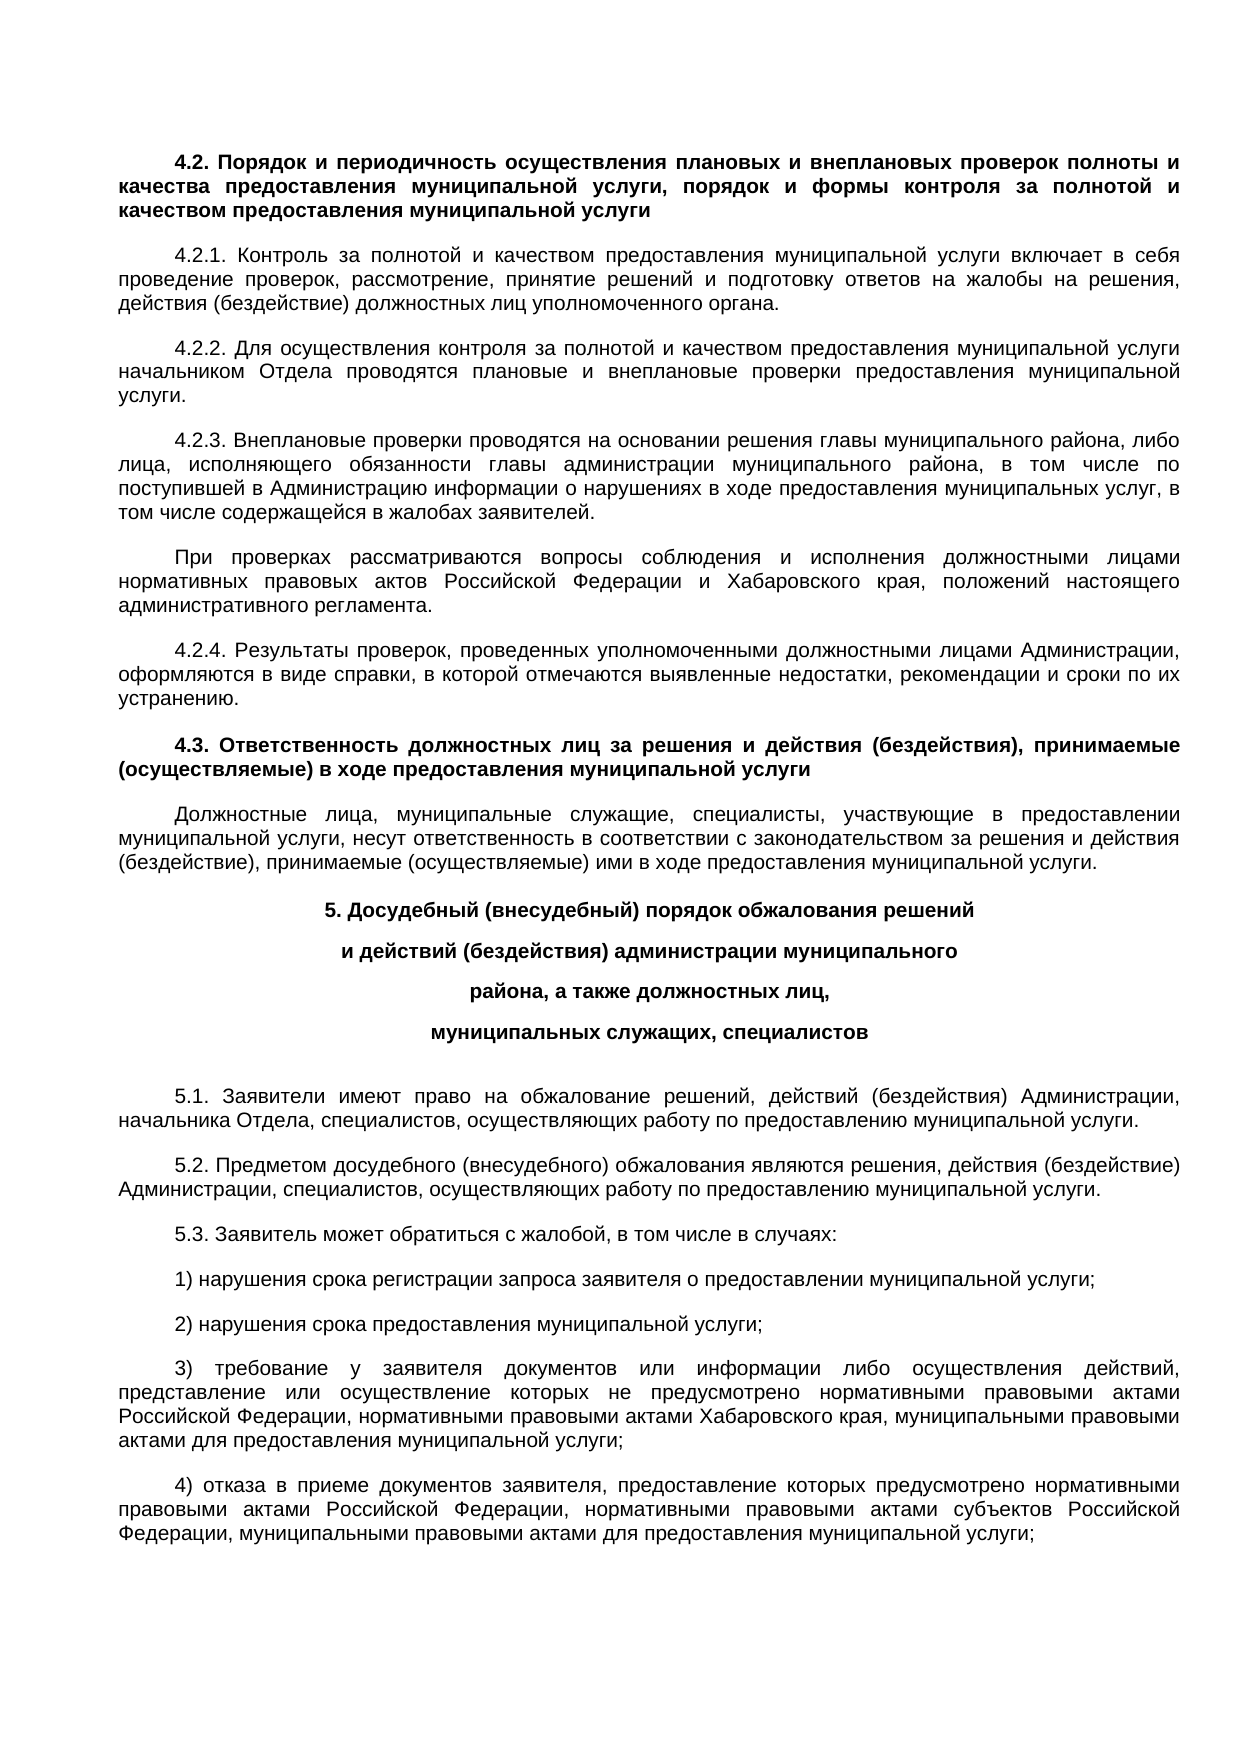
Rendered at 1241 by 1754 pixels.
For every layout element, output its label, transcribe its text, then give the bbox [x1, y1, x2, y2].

text 1) нарушения срока регистрации запроса заявителя о предоставлении муниципальной услуги; [118, 1267, 1181, 1291]
text 4.2.2. Для осуществления контроля за полнотой и качеством предоставления муниципальной услуги начальником Отдела проводятся плановые и внеплановые проверки предоставления муниципальной услуги. [118, 335, 1181, 407]
text района, а также должностных лиц, [118, 979, 1181, 1003]
text и действий (бездействия) администрации муниципального [118, 938, 1181, 962]
text 5.1. Заявители имеют право на обжалование решений, действий (бездействия) Администрации, начальника Отдела, специалистов, осуществляющих работу по предоставлению муниципальной услуги. [118, 1084, 1181, 1132]
text 2) нарушения срока предоставления муниципальной услуги; [118, 1311, 1181, 1335]
text 4) отказа в приеме документов заявителя, предоставление которых предусмотрено нормативными правовыми актами Российской Федерации, нормативными правовыми актами субъектов Российской Федерации, муниципальными правовыми актами для предоставления муниципальной услуги; [118, 1473, 1181, 1545]
text 4.2. Порядок и периодичность осуществления плановых и внеплановых проверок полноты и качества предоставления муниципальной услуги, порядок и формы контроля за полнотой и качеством предоставления муниципальной услуги [118, 150, 1181, 222]
text 5. Досудебный (внесудебный) порядок обжалования решений [118, 898, 1181, 922]
text 4.2.4. Результаты проверок, проведенных уполномоченными должностными лицами Администрации, оформляются в виде справки, в которой отмечаются выявленные недостатки, рекомендации и сроки по их устранению. [118, 637, 1181, 709]
text 5.2. Предметом досудебного (внесудебного) обжалования являются решения, действия (бездействие) Администрации, специалистов, осуществляющих работу по предоставлению муниципальной услуги. [118, 1153, 1181, 1201]
text 5.3. Заявитель может обратиться с жалобой, в том числе в случаях: [118, 1222, 1181, 1246]
text 4.2.1. Контроль за полнотой и качеством предоставления муниципальной услуги включает в себя проведение проверок, рассмотрение, принятие решений и подготовку ответов на жалобы на решения, действия (бездействие) должностных лиц уполномоченного органа. [118, 243, 1181, 314]
text 4.2.3. Внеплановые проверки проводятся на основании решения главы муниципального района, либо лица, исполняющего обязанности главы администрации муниципального района, в том числе по поступившей в Администрацию информации о нарушениях в ходе предоставления муниципальных услуг, в том числе содержащейся в жалобах заявителей. [118, 428, 1181, 524]
text муниципальных служащих, специалистов [118, 1020, 1181, 1044]
text 4.3. Ответственность должностных лиц за решения и действия (бездействия), принимаемые (осуществляемые) в ходе предоставления муниципальной услуги [118, 733, 1181, 781]
text При проверках рассматриваются вопросы соблюдения и исполнения должностными лицами нормативных правовых актов Российской Федерации и Хабаровского края, положений настоящего административного регламента. [118, 545, 1181, 617]
text Должностные лица, муниципальные служащие, специалисты, участвующие в предоставлении муниципальной услуги, несут ответственность в соответствии с законодательством за решения и действия (бездействие), принимаемые (осуществляемые) ими в ходе предоставления муниципальной услуги. [118, 802, 1181, 874]
text 3) требование у заявителя документов или информации либо осуществления действий, представление или осуществление которых не предусмотрено нормативными правовыми актами Российской Федерации, нормативными правовыми актами Хабаровского края, муниципальными правовыми актами для предоставления муниципальной услуги; [118, 1356, 1181, 1452]
